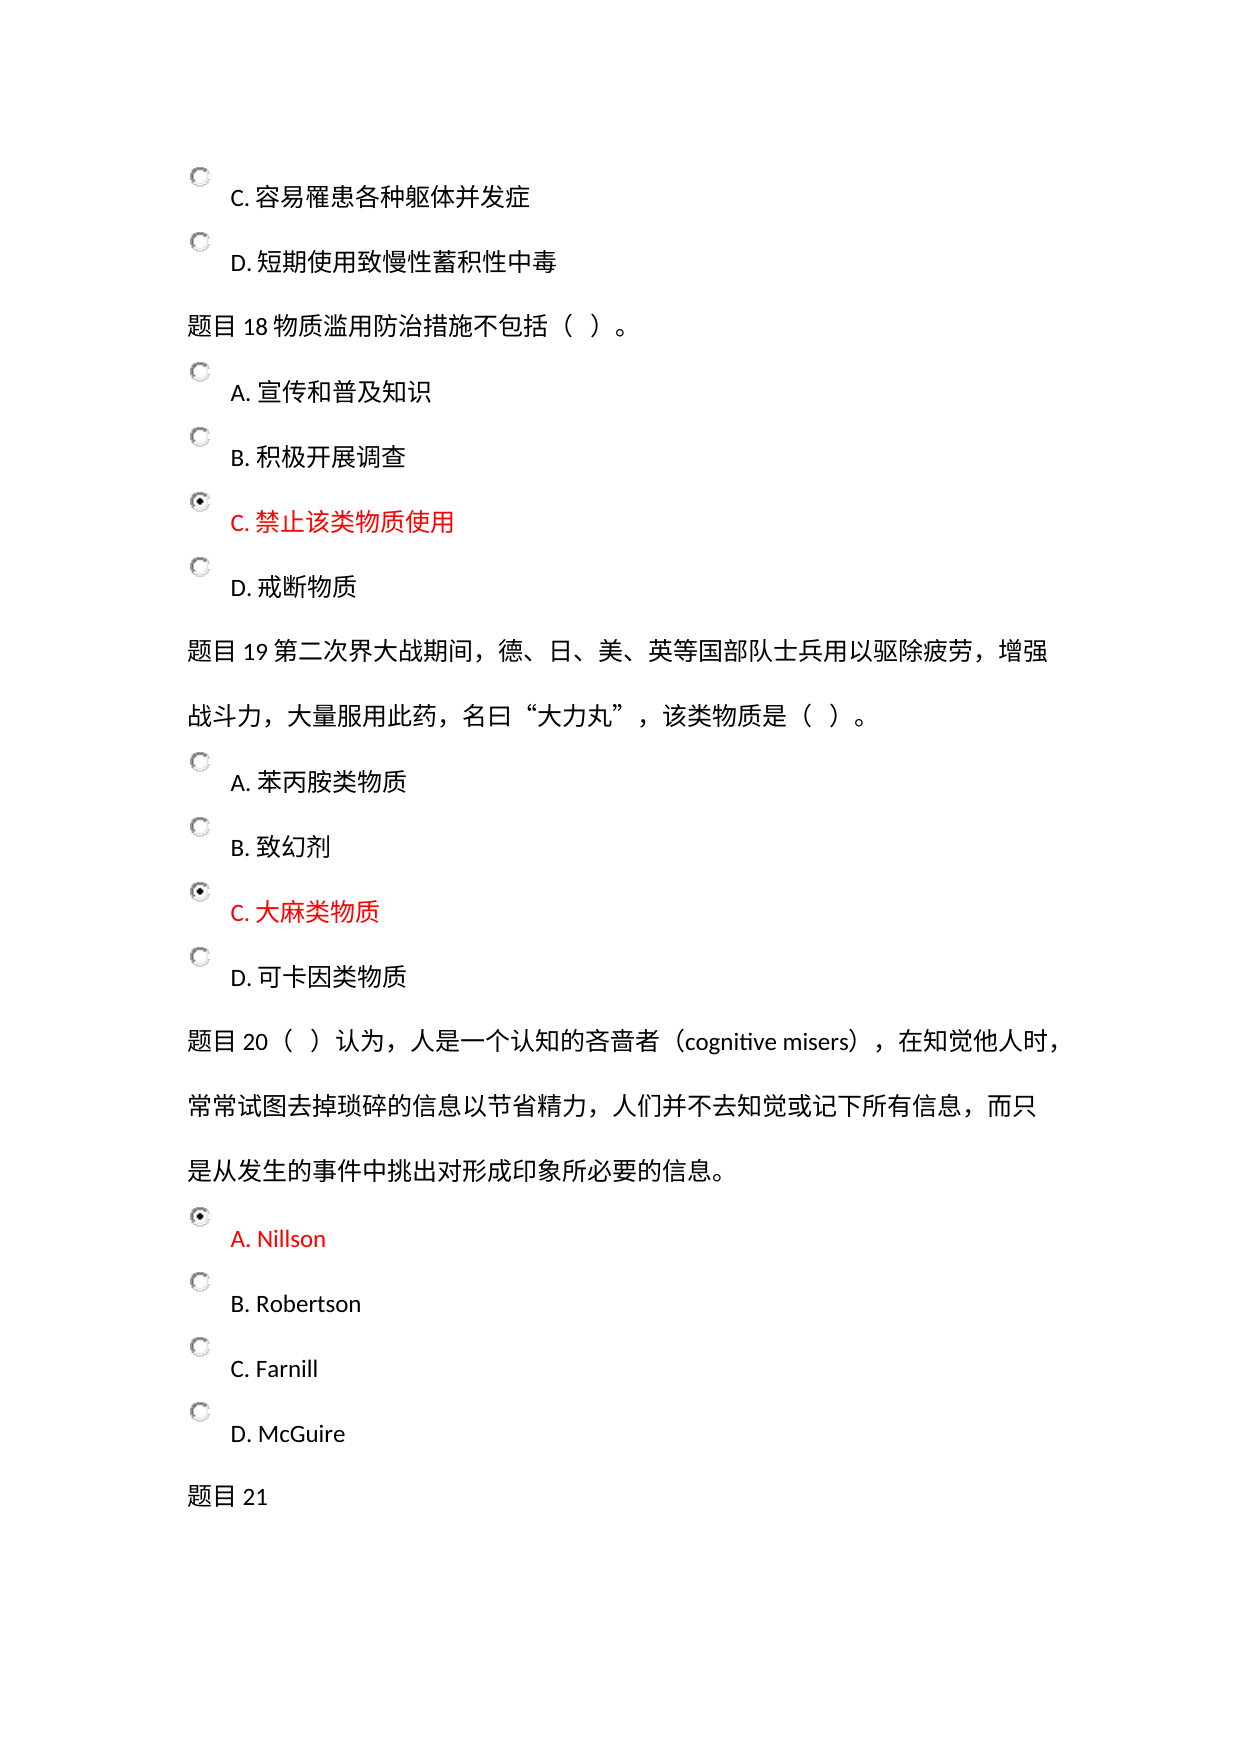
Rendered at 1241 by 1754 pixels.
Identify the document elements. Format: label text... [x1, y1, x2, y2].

text B. 致幻剂 [187, 812, 1053, 877]
text B. 积极开展调查 [187, 422, 1053, 487]
text 题目18物质滥用防治措施不包括（ ）。 [187, 292, 1053, 357]
text C. 大麻类物质 [187, 877, 1053, 942]
text A. 苯丙胺类物质 [187, 747, 1053, 812]
text D. 戒断物质 [187, 552, 1053, 617]
text 题目21 [187, 1462, 1053, 1527]
text C. 禁止该类物质使用 [187, 487, 1053, 552]
text D. McGuire [187, 1397, 1053, 1462]
text 题目19第二次界大战期间，德、日、美、英等国部队士兵用以驱除疲劳，增强战斗力，大量服用此药，名曰“大力丸”，该类物质是（ ）。 [187, 617, 1053, 747]
text C. 容易罹患各种躯体并发症 [187, 162, 1053, 227]
text D. 可卡因类物质 [187, 942, 1053, 1007]
text C. Farnill [187, 1332, 1053, 1397]
text B. Robertson [187, 1267, 1053, 1332]
text D. 短期使用致慢性蓄积性中毒 [187, 227, 1053, 292]
text 题目20（ ）认为，人是一个认知的吝啬者（cognitive misers），在知觉他人时，常常试图去掉琐碎的信息以节省精力，人们并不去知觉或记下所有信息，而只是从发生的事件中挑出对形成印象所必要的信息。 [187, 1007, 1053, 1202]
text A. 宣传和普及知识 [187, 357, 1053, 422]
text A. Nillson [187, 1202, 1053, 1267]
